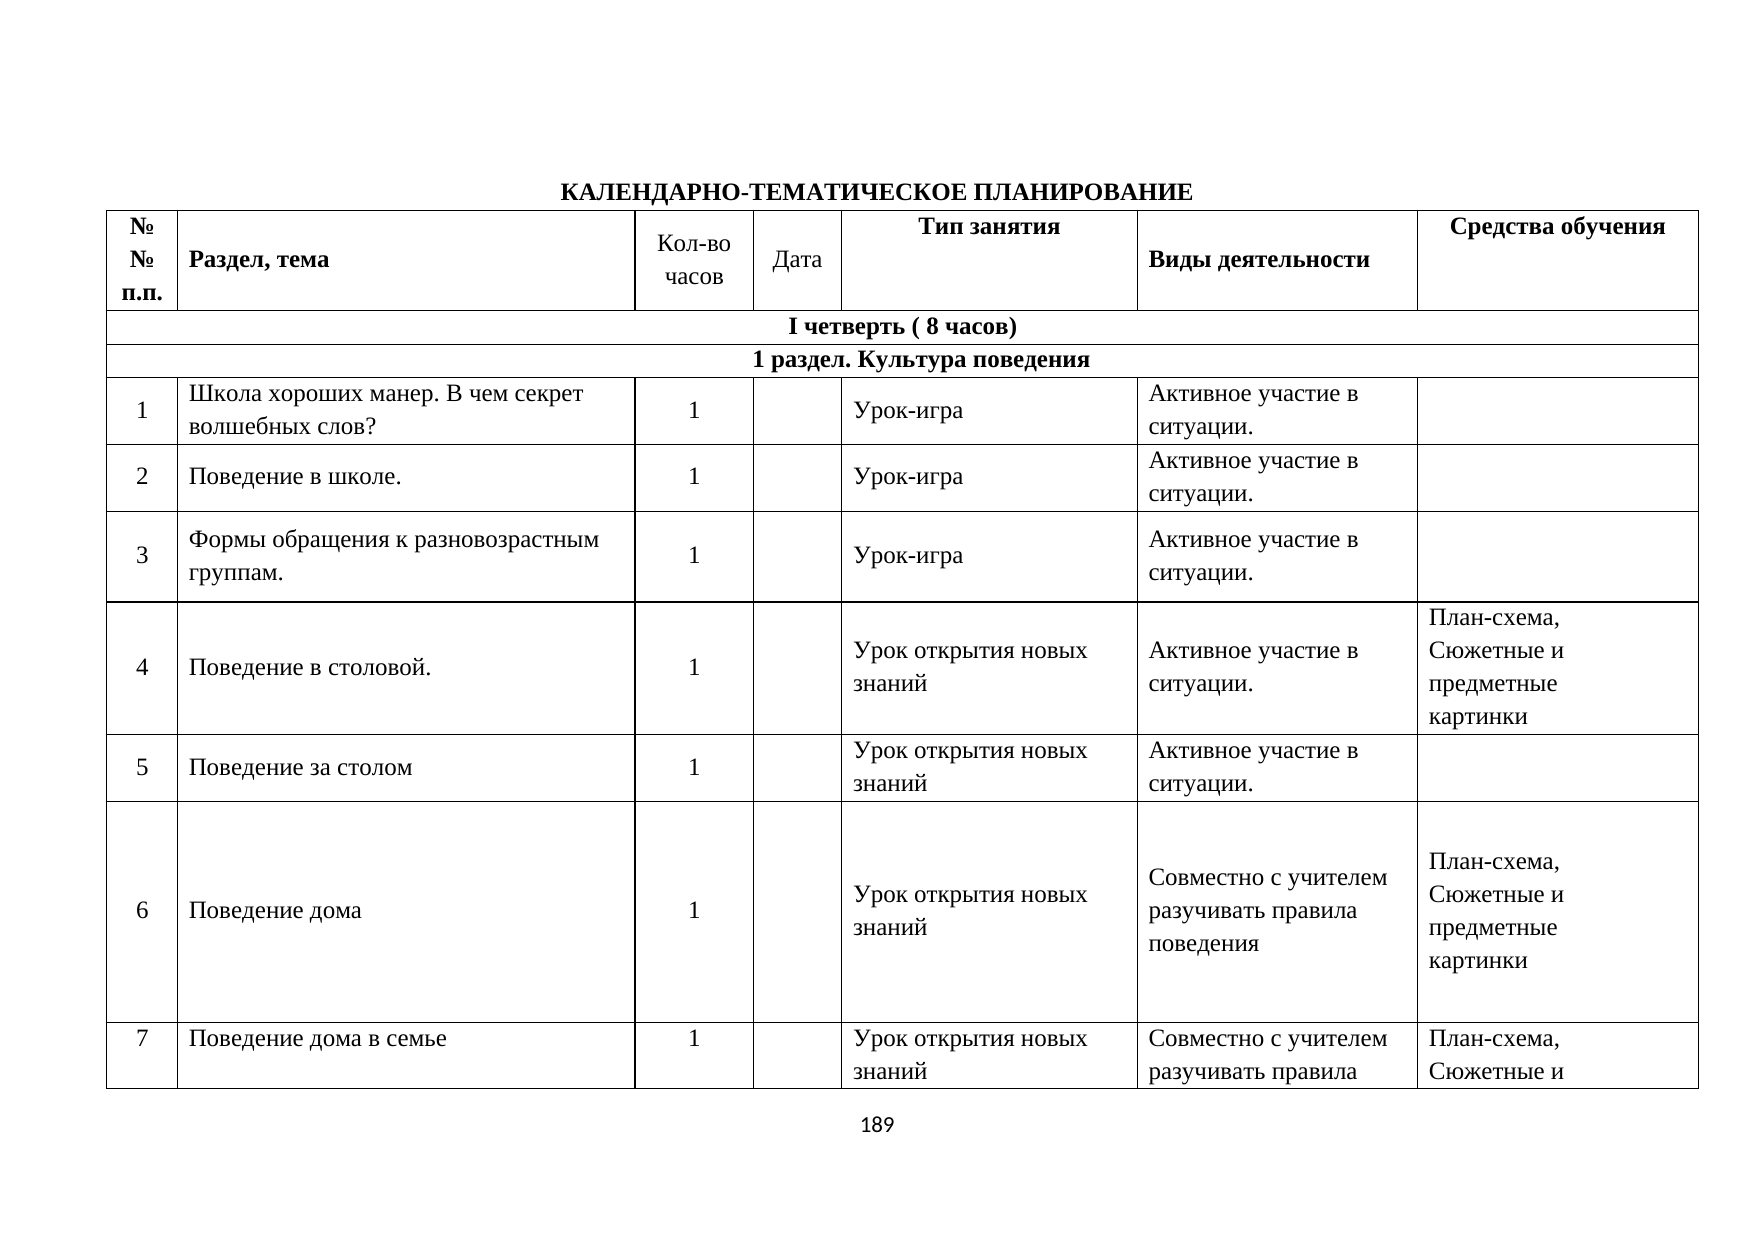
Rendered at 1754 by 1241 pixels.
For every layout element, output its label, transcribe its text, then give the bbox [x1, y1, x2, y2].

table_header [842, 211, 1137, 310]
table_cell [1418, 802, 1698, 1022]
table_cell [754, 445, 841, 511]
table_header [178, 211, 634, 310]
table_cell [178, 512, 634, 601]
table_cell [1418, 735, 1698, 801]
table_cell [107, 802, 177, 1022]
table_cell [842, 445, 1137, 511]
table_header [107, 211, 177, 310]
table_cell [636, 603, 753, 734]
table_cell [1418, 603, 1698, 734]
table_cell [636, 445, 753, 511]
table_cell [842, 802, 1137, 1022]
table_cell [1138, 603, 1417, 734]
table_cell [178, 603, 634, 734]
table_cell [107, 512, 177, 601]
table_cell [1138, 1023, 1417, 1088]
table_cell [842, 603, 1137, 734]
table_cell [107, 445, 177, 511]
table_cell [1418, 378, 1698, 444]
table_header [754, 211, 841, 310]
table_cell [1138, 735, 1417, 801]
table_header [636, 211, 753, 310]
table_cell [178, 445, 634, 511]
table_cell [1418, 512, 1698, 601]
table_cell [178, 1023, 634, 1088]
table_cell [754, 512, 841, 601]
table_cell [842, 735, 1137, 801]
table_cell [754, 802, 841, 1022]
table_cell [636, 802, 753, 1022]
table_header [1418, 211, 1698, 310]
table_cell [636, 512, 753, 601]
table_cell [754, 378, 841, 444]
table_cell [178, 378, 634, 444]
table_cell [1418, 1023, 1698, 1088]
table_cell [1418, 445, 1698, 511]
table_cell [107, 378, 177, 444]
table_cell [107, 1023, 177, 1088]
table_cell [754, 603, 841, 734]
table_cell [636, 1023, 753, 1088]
text КАЛЕНДАРНО-ТЕМАТИЧЕСКОЕ ПЛАНИРОВАНИЕ [118, 177, 1636, 206]
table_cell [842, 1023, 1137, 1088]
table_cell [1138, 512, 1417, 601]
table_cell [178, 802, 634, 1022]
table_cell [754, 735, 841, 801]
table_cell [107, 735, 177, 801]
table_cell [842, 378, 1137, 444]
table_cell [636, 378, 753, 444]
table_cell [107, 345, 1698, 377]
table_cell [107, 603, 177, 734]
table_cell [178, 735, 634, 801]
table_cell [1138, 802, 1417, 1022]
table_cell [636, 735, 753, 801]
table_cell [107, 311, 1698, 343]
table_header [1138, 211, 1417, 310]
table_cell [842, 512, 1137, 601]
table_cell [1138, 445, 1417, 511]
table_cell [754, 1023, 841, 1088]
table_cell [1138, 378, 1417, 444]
